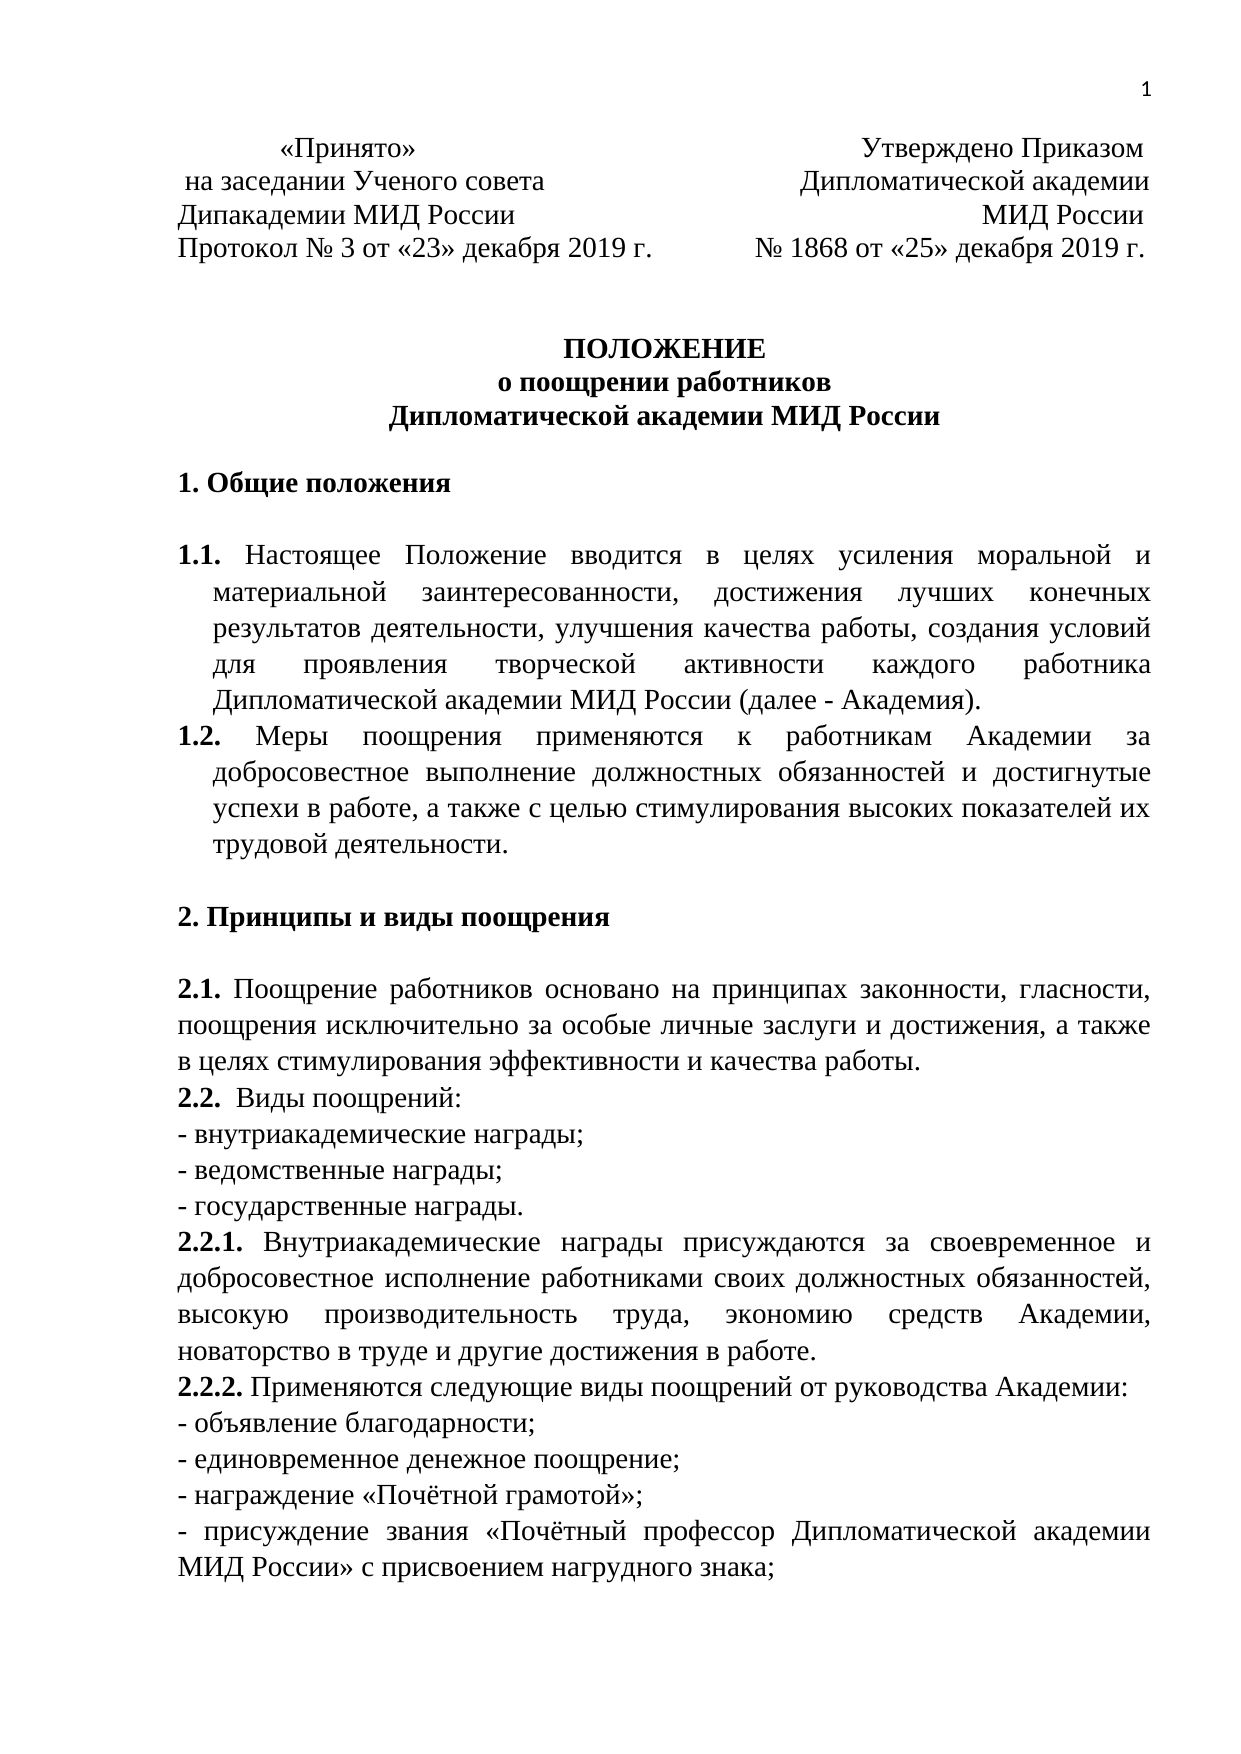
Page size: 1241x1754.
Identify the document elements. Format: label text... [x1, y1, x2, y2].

text 2.2.1. Внутриакадемические награды присуждаются за своевременное и добросовестное исполнение работниками своих должностных обязанностей, высокую производительность труда, экономию средств Академии, новаторство в труде и другие достижения в работе. [177, 1224, 1152, 1366]
text 1.1. Настоящее Положение вводится в целях усиления моральной и материальной заинтересованности, достижения лучших конечных результатов деятельности, улучшения качества работы, создания условий для проявления творческой активности каждого работника Дипломатической академии МИД России (далее - Академия). [177, 537, 1152, 716]
text - единовременное денежное поощрение; [177, 1441, 1152, 1475]
text о поощрении работников [177, 364, 1152, 398]
text 1.2. Меры поощрения применяются к работникам Академии за добросовестное выполнение должностных обязанностей и достигнутые успехи в работе, а также с целью стимулирования высоких показателей их трудовой деятельности. [177, 718, 1152, 860]
text «Принято» Утверждено Приказом [177, 130, 1152, 163]
text - государственные награды. [177, 1188, 1152, 1222]
text - присуждение звания «Почётный профессор Дипломатической академии МИД России» с присвоением нагрудного знака; [177, 1513, 1152, 1583]
text 1. Общие положения [177, 465, 1152, 499]
text 2.2.2. Применяются следующие виды поощрений от руководства Академии: [177, 1369, 1152, 1402]
text Протокол № 3 от «23» декабря 2019 г. № 1868 от «25» декабря 2019 г. [177, 230, 1152, 264]
text - внутриакадемические награды; [177, 1116, 1152, 1149]
text Дипакадемии МИД России МИД России [177, 197, 1152, 230]
text 2.2. Виды поощрений: [177, 1080, 1152, 1113]
text Дипломатической академии МИД России [177, 398, 1152, 432]
text ПОЛОЖЕНИЕ [177, 331, 1152, 364]
text - ведомственные награды; [177, 1152, 1152, 1186]
text - объявление благодарности; [177, 1405, 1152, 1438]
text на заседании Ученого совета Дипломатической академии [177, 163, 1152, 197]
text 2. Принципы и виды поощрения [177, 899, 1152, 932]
text 2.1. Поощрение работников основано на принципах законности, гласности, поощрения исключительно за особые личные заслуги и достижения, а также в целях стимулирования эффективности и качества работы. [177, 971, 1152, 1077]
text - награждение «Почётной грамотой»; [177, 1477, 1152, 1511]
